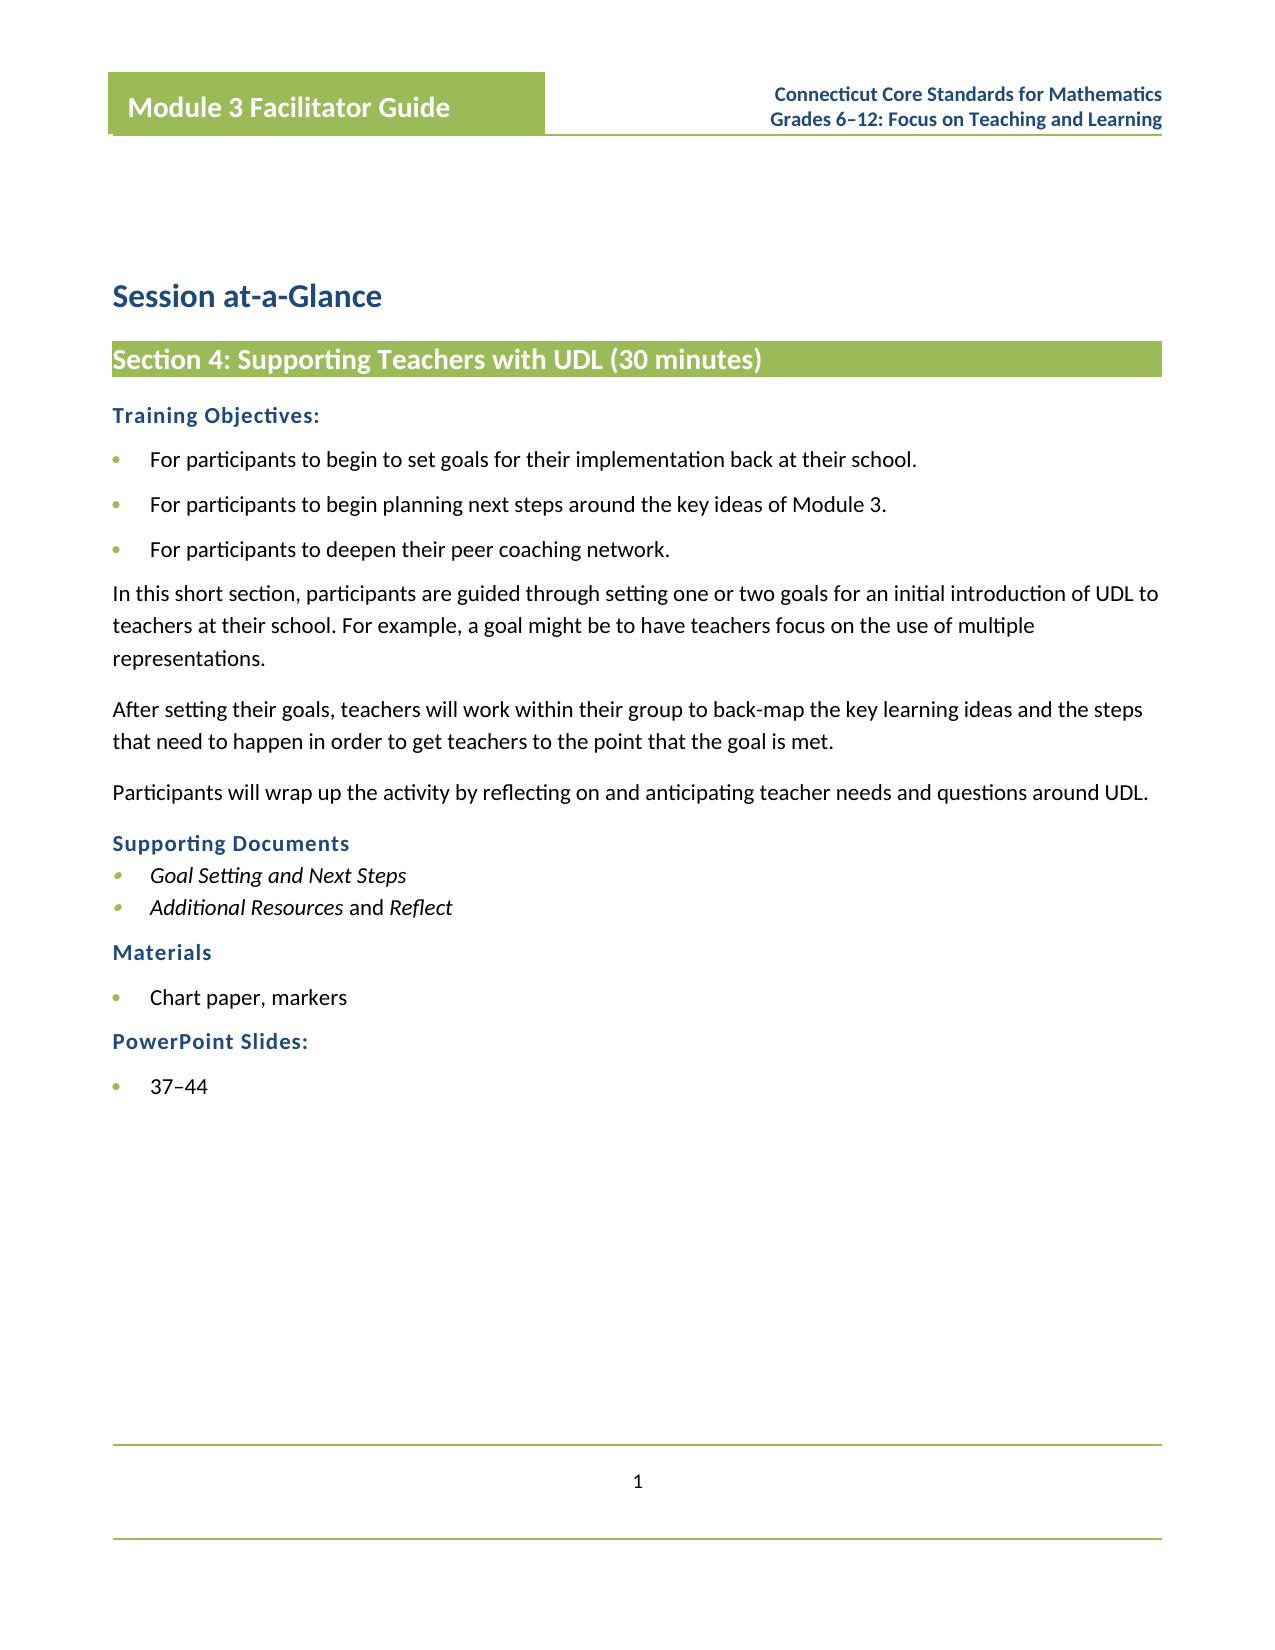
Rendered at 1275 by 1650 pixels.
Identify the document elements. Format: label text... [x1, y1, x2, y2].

subtitle Supporting Documents [112, 829, 1162, 857]
subtitle Training Objectives: [112, 401, 1162, 429]
text Goal Setting and Next Steps [112, 861, 1162, 889]
list For participants to deepen their peer coaching network. [112, 535, 1162, 563]
text After setting their goals, teachers will work within their group to back-map the key learning ideas and the steps that need to happen in order to get teachers to the point that the goal is met. [112, 695, 1162, 755]
text In this short section, participants are guided through setting one or two goals for an initial introduction of UDL to teachers at their school. For example, a goal might be to have teachers focus on the use of multiple representations. [112, 579, 1162, 672]
subtitle Section 4: Supporting Teachers with UDL (30 minutes) [112, 341, 1162, 377]
list For participants to begin to set goals for their implementation back at their school. [112, 445, 1162, 473]
subtitle Session at-a-Glance [112, 275, 1162, 316]
subtitle Materials [112, 938, 1162, 966]
subtitle PowerPoint Slides: [112, 1027, 1162, 1055]
list Chart paper, markers [112, 983, 1162, 1011]
list 37–44 [112, 1072, 1162, 1100]
text Additional Resources and Reflect [112, 893, 1162, 921]
list For participants to begin planning next steps around the key ideas of Module 3. [112, 490, 1162, 518]
text Participants will wrap up the activity by reflecting on and anticipating teacher needs and questions around UDL. [112, 778, 1162, 806]
